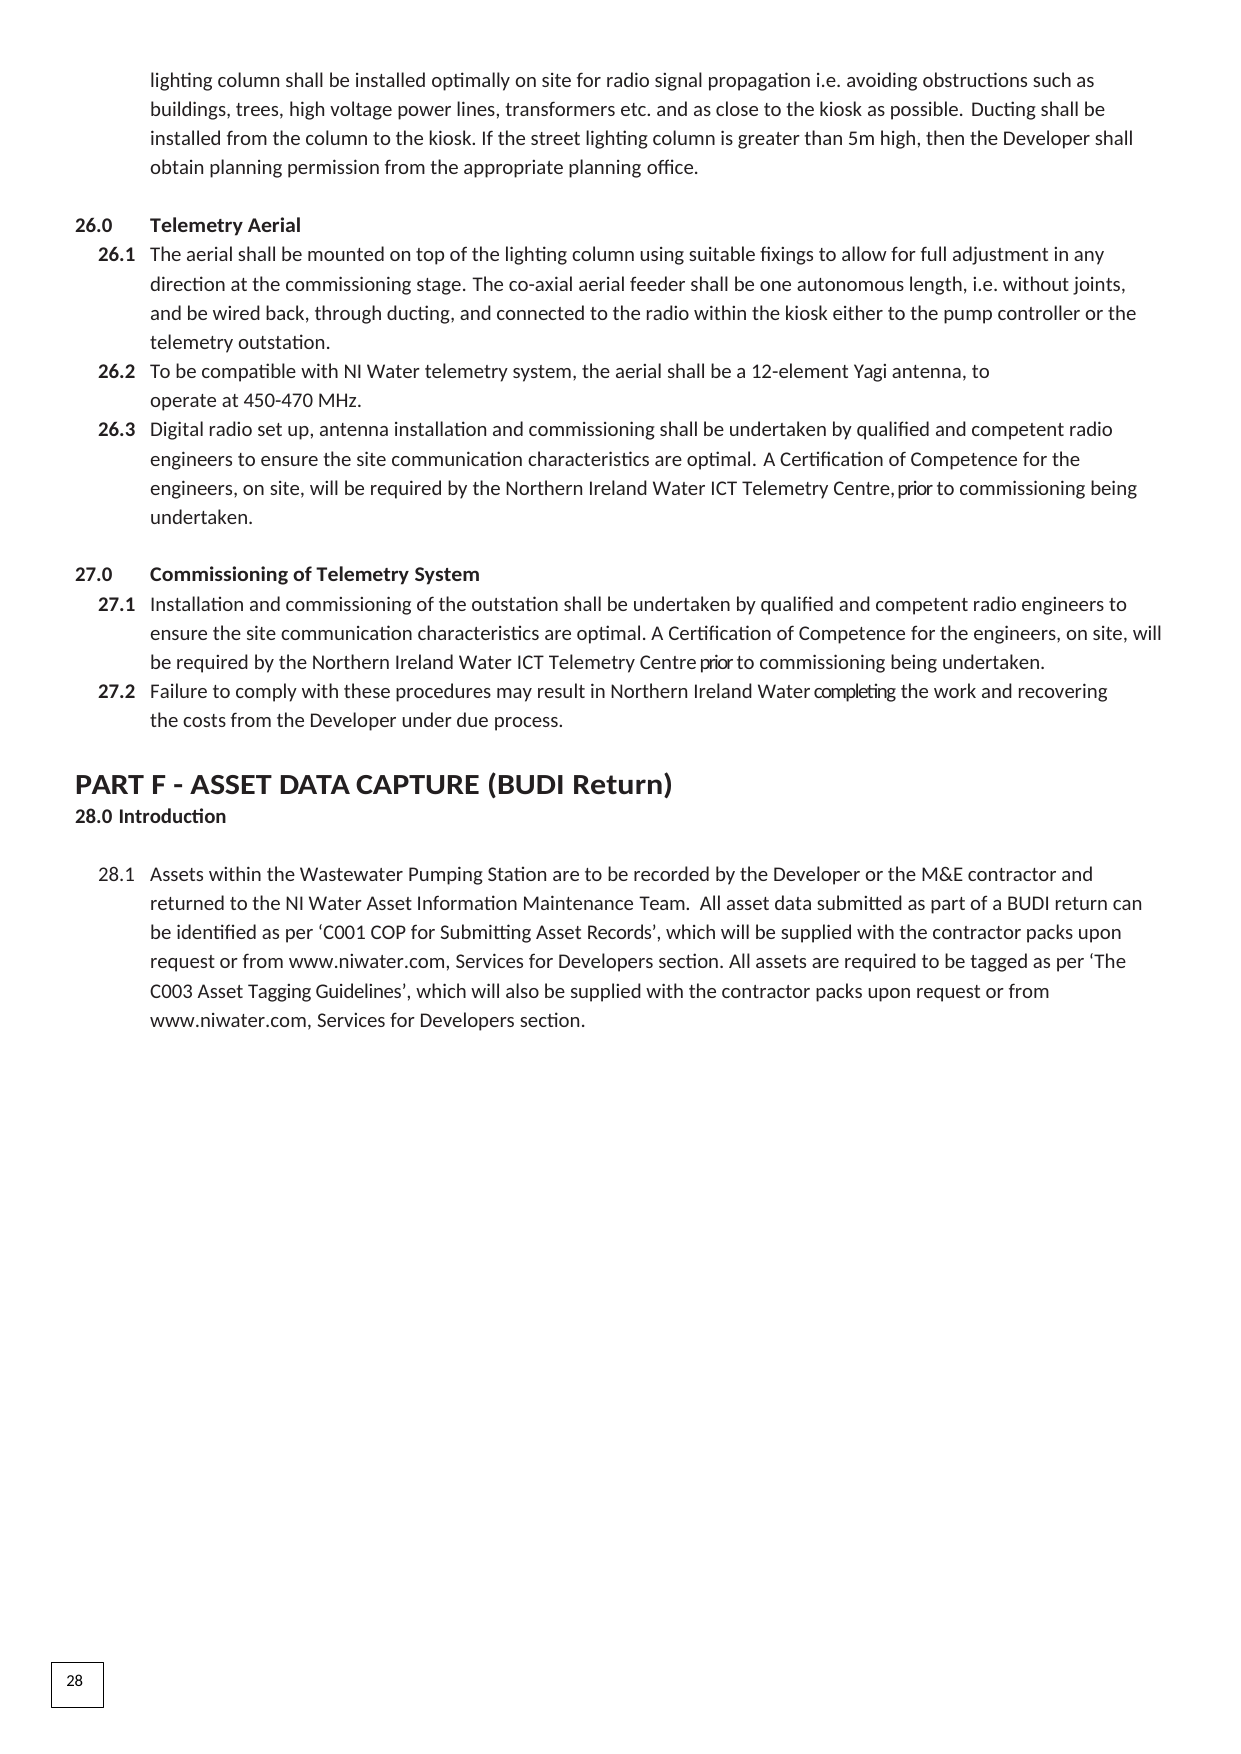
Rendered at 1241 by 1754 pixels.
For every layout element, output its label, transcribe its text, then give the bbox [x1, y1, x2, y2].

list To be compatible with NI Water telemetry system, the aerial shall be a 12-element Yagi antenna, to operate at 450-470 MHz. [98, 358, 1053, 413]
text lighting column shall be installed optimally on site for radio signal propagation i.e. avoiding obstructions such as buildings, trees, high voltage power lines, transformers etc. and as close to the kiosk as possible. Ducting shall be installed from the column to the kiosk. If the street lighting column is greater than 5m high, then the Developer shall obtain planning permission from the appropriate planning office. [150, 67, 1165, 180]
subtitle Telemetry Aerial [75, 212, 1182, 238]
list Digital radio set up, antenna installation and commissioning shall be undertaken by qualified and competent radio engineers to ensure the site communication characteristics are optimal. A Certification of Competence for the engineers, on site, will be required by the Northern Ireland Water ICT Telemetry Centre, prior to commissioning being undertaken. [98, 417, 1153, 529]
list Failure to comply with these procedures may result in Northern Ireland Water completing the work and recovering the costs from the Developer under due process. [98, 678, 1134, 733]
list Introduction [75, 803, 1182, 828]
list The aerial shall be mounted on top of the lighting column using suitable fixings to allow for full adjustment in any direction at the commissioning stage. The co-axial aerial feeder shall be one autonomous length, i.e. without joints, and be wired back, through ducting, and connected to the radio within the kiosk either to the pump controller or the telemetry outstation. [98, 242, 1141, 354]
list Installation and commissioning of the outstation shall be undertaken by qualified and competent radio engineers to ensure the site communication characteristics are optimal. A Certification of Competence for the engineers, on site, will be required by the Northern Ireland Water ICT Telemetry Centre prior to commissioning being undertaken. [98, 591, 1162, 674]
subtitle PART F - ASSET DATA CAPTURE (BUDI Return) [75, 766, 1182, 801]
subtitle Commissioning of Telemetry System [75, 562, 1182, 587]
list Assets within the Wastewater Pumping Station are to be recorded by the Developer or the M&E contractor and returned to the NI Water Asset Information Maintenance Team. All asset data submitted as part of a BUDI return can be identified as per ‘C001 COP for Submitting Asset Records’, which will be supplied with the contractor packs upon request or from www.niwater.com, Services for Developers section. All assets are required to be tagged as per ‘The C003 Asset Tagging Guidelines’, which will also be supplied with the contractor packs upon request or from www.niwater.com, Services for Developers section. [98, 861, 1149, 1032]
